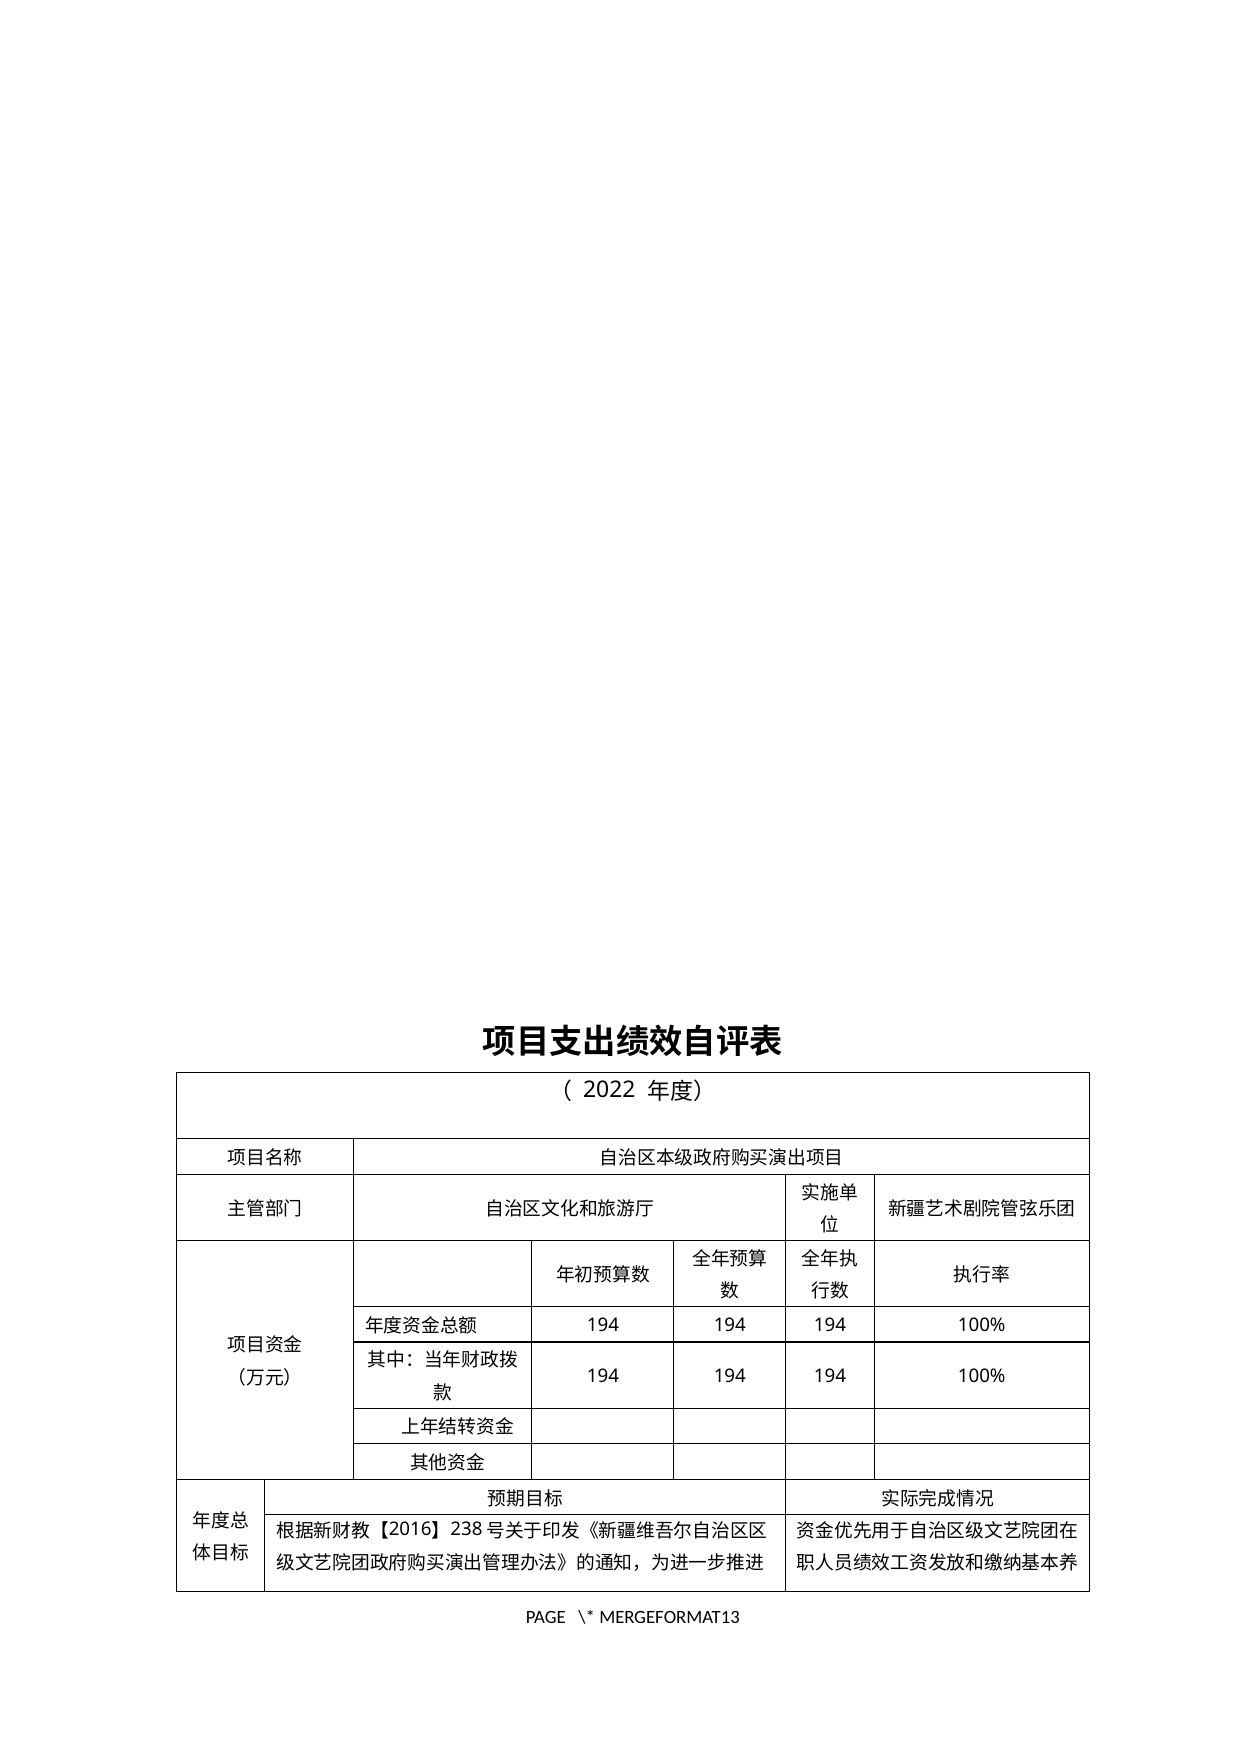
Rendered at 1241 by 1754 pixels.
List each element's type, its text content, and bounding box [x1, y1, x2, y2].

table_cell 100% [875, 1343, 1089, 1407]
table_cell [265, 1515, 785, 1591]
table_cell 全年预算数 [674, 1241, 785, 1306]
table_cell 实际完成情况 [786, 1480, 1089, 1514]
table_cell 194 [786, 1307, 874, 1341]
table_cell 194 [532, 1343, 673, 1407]
table_cell [786, 1444, 874, 1479]
table_cell 年度资金总额 [354, 1307, 531, 1341]
table_cell 执行率 [875, 1241, 1089, 1306]
table_cell （ 2022 年度） [177, 1073, 1089, 1138]
table_cell 实施单位 [786, 1175, 874, 1240]
table_cell [532, 1444, 673, 1479]
table_cell [354, 1241, 531, 1306]
table_header 项目支出绩效自评表 [176, 1007, 1089, 1072]
table_cell [875, 1444, 1089, 1479]
table_cell [786, 1409, 874, 1443]
table_cell 全年执行数 [786, 1241, 874, 1306]
table_cell 其中：当年财政拨款 [354, 1343, 531, 1407]
table_cell 项目名称 [177, 1139, 353, 1174]
table_cell 自治区文化和旅游厅 [354, 1175, 785, 1240]
table_cell [875, 1409, 1089, 1443]
table_cell [532, 1409, 673, 1443]
table_cell 其他资金 [354, 1444, 531, 1479]
table_cell 上年结转资金 [354, 1409, 531, 1443]
table_cell 194 [532, 1307, 673, 1341]
table_cell 年初预算数 [532, 1241, 673, 1306]
table_cell 主管部门 [177, 1175, 353, 1240]
table_cell 项目资金 （万元） [177, 1241, 353, 1479]
table_cell 自治区本级政府购买演出项目 [354, 1139, 1089, 1174]
table_cell 194 [786, 1343, 874, 1407]
table_cell 预期目标 [265, 1480, 785, 1514]
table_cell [786, 1515, 1089, 1591]
table_cell 194 [674, 1343, 785, 1407]
table_cell 新疆艺术剧院管弦乐团 [875, 1175, 1089, 1240]
table_cell 年度总体目标 [177, 1480, 264, 1591]
table_cell 100% [875, 1307, 1089, 1341]
table_cell [674, 1409, 785, 1443]
table_cell [674, 1444, 785, 1479]
table_cell 194 [674, 1307, 785, 1341]
